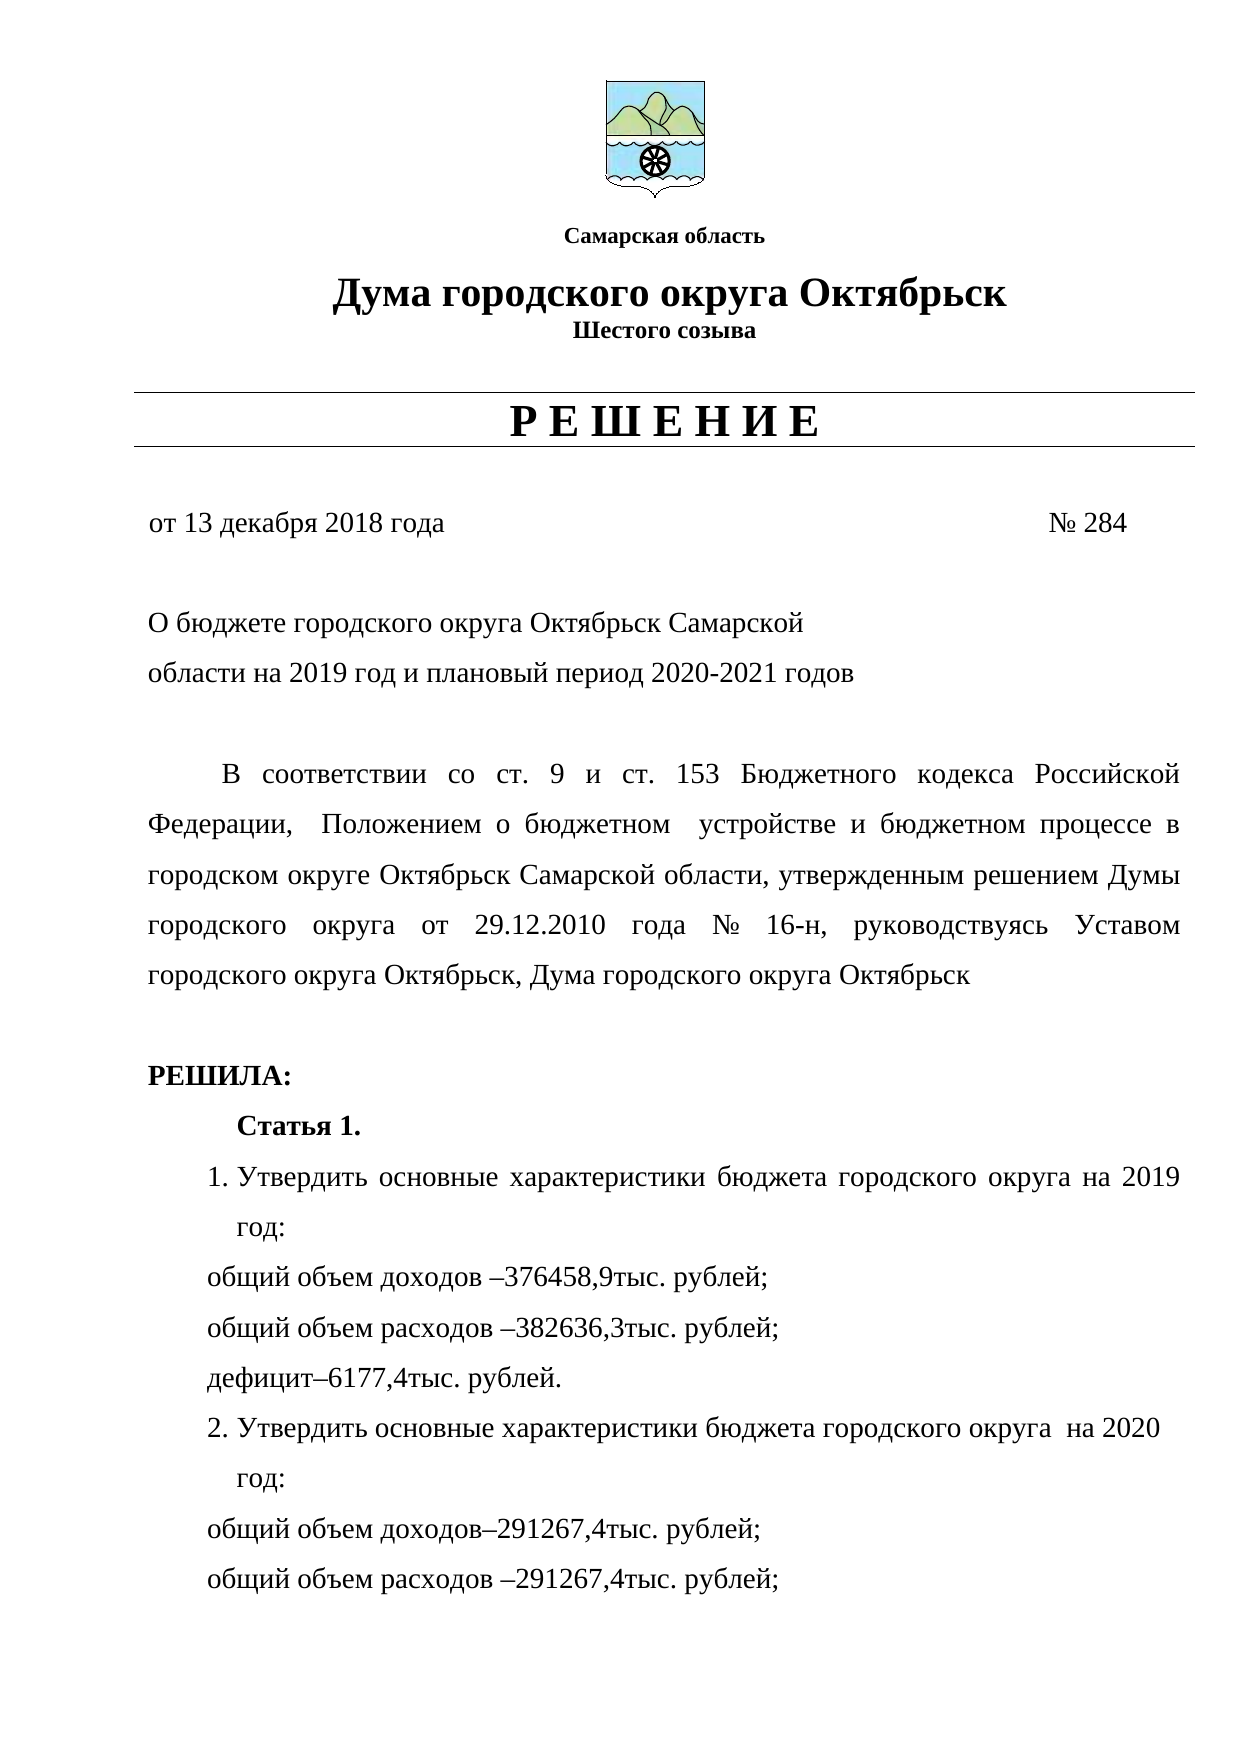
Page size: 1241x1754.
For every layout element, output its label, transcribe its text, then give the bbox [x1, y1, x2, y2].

text Шестого созыва [148, 315, 1181, 344]
text В соответствии со ст. 9 и ст. 153 Бюджетного кодекса Российской Федерации, Положением о бюджетном устройстве и бюджетном процессе в городском округе Октябрьск Самарской области, утвержденным решением Думы городского округа от 29.12.2010 года № 16-н, руководствуясь Уставом городского округа Октябрьск, Дума городского округа Октябрьск [148, 756, 1181, 991]
text Дума городского округа Октябрьск [148, 267, 1181, 315]
text общий объем расходов –382636,3тыс. рублей; [207, 1310, 1181, 1343]
text от 13 декабря 2018 года № 284 [148, 505, 1181, 572]
text дефицит–6177,4тыс. рублей. [207, 1360, 1181, 1393]
picture [648, 119, 668, 135]
picture [607, 82, 704, 123]
text Самарская область [148, 222, 1181, 248]
picture [606, 143, 705, 197]
picture [607, 136, 704, 145]
picture [697, 122, 704, 133]
text общий объем доходов–291267,4тыс. рублей; [207, 1511, 1181, 1544]
table_header Р Е Ш Е Н И Е [134, 393, 1194, 446]
text Статья 1. [148, 1108, 1181, 1142]
picture [663, 107, 701, 135]
list Утвердить основные характеристики бюджета городского округа на 2020 год: [207, 1410, 1181, 1494]
text общий объем доходов –376458,9тыс. рублей; [207, 1259, 1181, 1293]
list Утвердить основные характеристики бюджета городского округа на 2019 год: [207, 1159, 1181, 1243]
text О бюджете городского округа Октябрьск Самарской области на 2019 год и плановый период 2020-2021 годов [148, 605, 1181, 689]
text общий объем расходов –291267,4тыс. рублей; [207, 1561, 1181, 1595]
picture [642, 93, 665, 123]
picture [661, 105, 672, 124]
picture [607, 107, 650, 135]
picture [606, 144, 650, 178]
text РЕШИЛА: [148, 1058, 1181, 1092]
